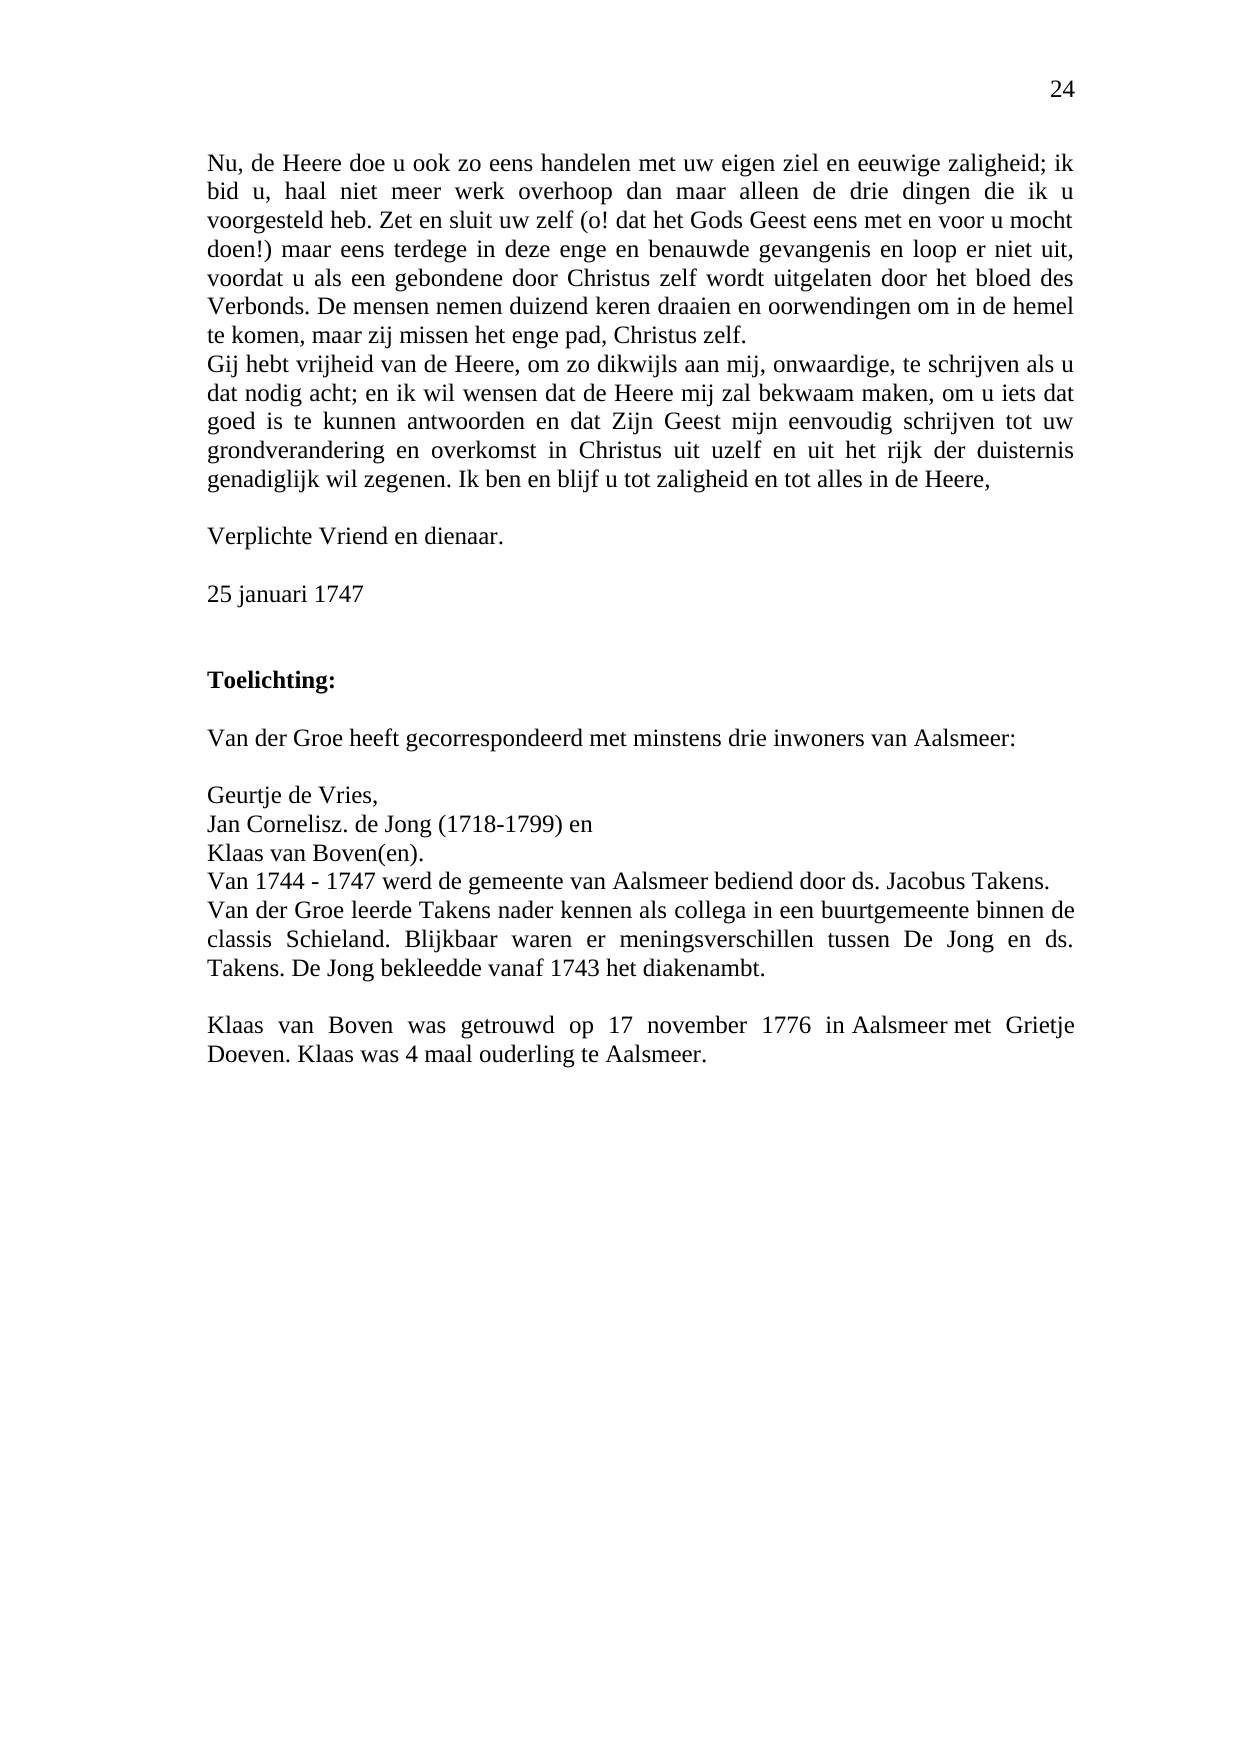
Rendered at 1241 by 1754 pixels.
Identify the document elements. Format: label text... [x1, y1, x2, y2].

text Verplichte Vriend en dienaar. [207, 521, 1075, 550]
text Van der Groe heeft gecorrespondeerd met minstens drie inwoners van Aalsmeer: [207, 723, 1075, 751]
text Jan Cornelisz. de Jong (1718-1799) en [207, 809, 1075, 838]
text Van 1744 - 1747 werd de gemeente van Aalsmeer bediend door ds. Jacobus Takens. [207, 866, 1075, 895]
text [207, 148, 1075, 349]
text Geurtje de Vries, [207, 780, 1075, 809]
text Van der Groe leerde Takens nader kennen als collega in een buurtgemeente binnen de classis Schieland. Blijkbaar waren er meningsverschillen tussen De Jong en ds. Takens. De Jong bekleedde vanaf 1743 het diakenambt. [207, 895, 1075, 981]
text Gij hebt vrijheid van de Heere, om zo dikwijls aan mij, onwaardige, te schrijven als u dat nodig acht; en ik wil wensen dat de Heere mij zal bekwaam maken, om u iets dat goed is te kunnen antwoorden en dat Zijn Geest mijn eenvoudig schrijven tot uw grondverandering en overkomst in Christus uit uzelf en uit het rijk der duisternis genadiglijk wil zegenen. Ik ben en blijf u tot zaligheid en tot alles in de Heere, [207, 349, 1075, 493]
text 25 januari 1747 [207, 579, 1075, 608]
text Toelichting: [207, 665, 1075, 694]
text Klaas van Boven(en). [207, 838, 1075, 866]
text Klaas van Boven was getrouwd op 17 november 1776 in Aalsmeer met Grietje Doeven. Klaas was 4 maal ouderling te Aalsmeer. [207, 1010, 1075, 1068]
